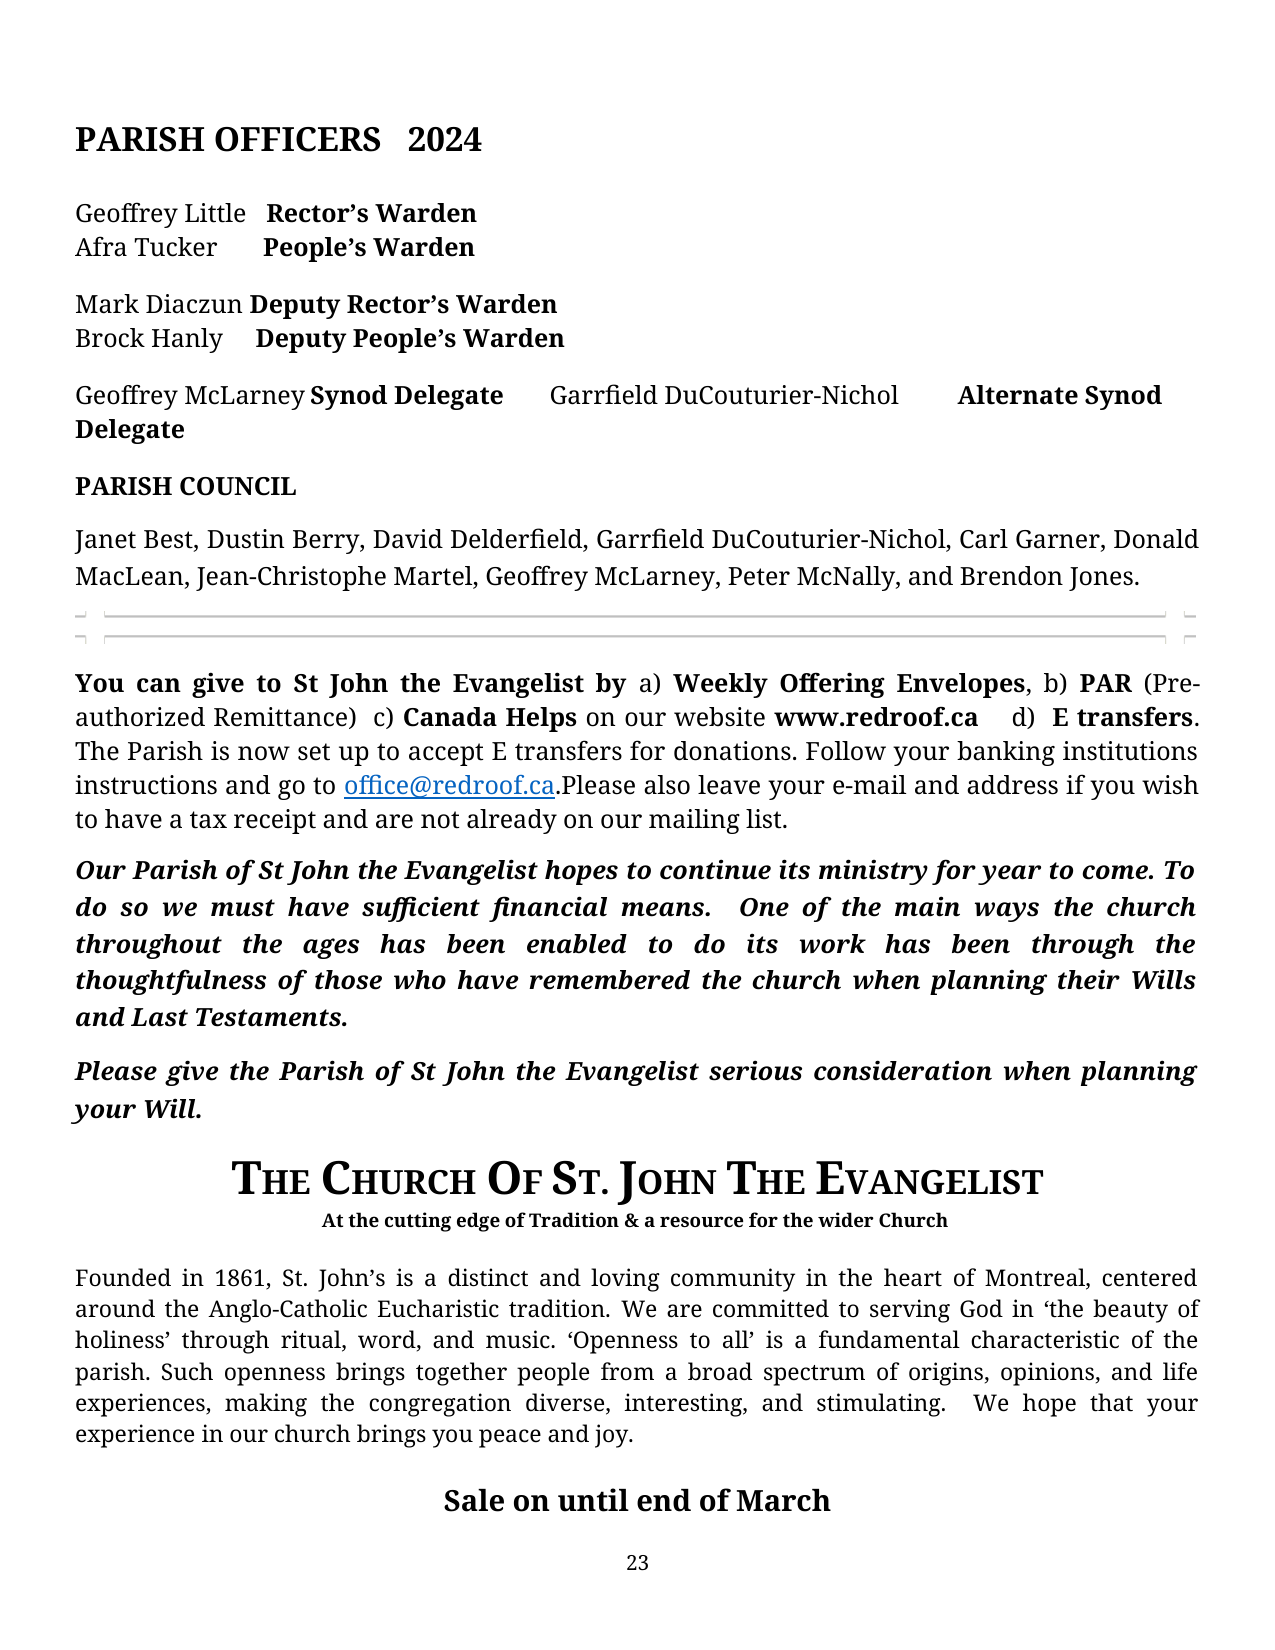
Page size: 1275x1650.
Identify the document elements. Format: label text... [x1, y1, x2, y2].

text Sale on until end of March [75, 1481, 1200, 1520]
text You can give to St John the Evangelist by a) Weekly Offering Envelopes, b) PAR (Pre-authorized Remittance) c) Canada Helps on our website www.redroof.ca d) E transfers. The Parish is now set up to accept E transfers for donations. Follow your banking institutions instructions and go to office@redroof.ca.Please also leave your e-mail and address if you wish to have a tax receipt and are not already on our mailing list. [75, 666, 1200, 836]
text PARISH OFFICERS 2024 [75, 116, 1200, 162]
text PARISH COUNCIL [75, 468, 1200, 502]
text Geoffrey McLarney Synod Delegate Garrfield DuCouturier-Nichol Alternate Synod Delegate [75, 377, 1200, 445]
text Founded in 1861, St. John’s is a distinct and loving community in the heart of Montreal, centered around the Anglo-Catholic Eucharistic tradition. We are committed to serving God in ‘the beauty of holiness’ through ritual, word, and music. ‘Openness to all’ is a fundamental characteristic of the parish. Such openness brings together people from a broad spectrum of origins, opinions, and life experiences, making the congregation diverse, interesting, and stimulating. We hope that your experience in our church brings you peace and joy. [75, 1262, 1200, 1449]
text Mark Diaczun Deputy Rector’s Warden [75, 286, 1200, 321]
text Geoffrey Little Rector’s Warden [75, 196, 1200, 230]
text Afra Tucker People’s Warden [75, 230, 1200, 264]
text At the cutting edge of Tradition & a resource for the wider Church [75, 1208, 1200, 1233]
text THE CHURCH OF ST. JOHN THE EVANGELIST [75, 1145, 1200, 1208]
text Please give the Parish of St John the Evangelist serious consideration when planning your Will. [75, 1053, 1200, 1126]
text Our Parish of St John the Evangelist hopes to continue its ministry for year to come. To do so we must have sufficient financial means. One of the main ways the church throughout the ages has been enabled to do its work has been through the thoughtfulness of those who have remembered the church when planning their Wills and Last Testaments. [75, 853, 1200, 1034]
text Janet Best, Dustin Berry, David Delderfield, Garrfield DuCouturier-Nichol, Carl Garner, Donald MacLean, Jean-Christophe Martel, Geoffrey McLarney, Peter McNally, and Brendon Jones. [75, 522, 1200, 592]
text Brock Hanly Deputy People’s Warden [75, 321, 1200, 354]
